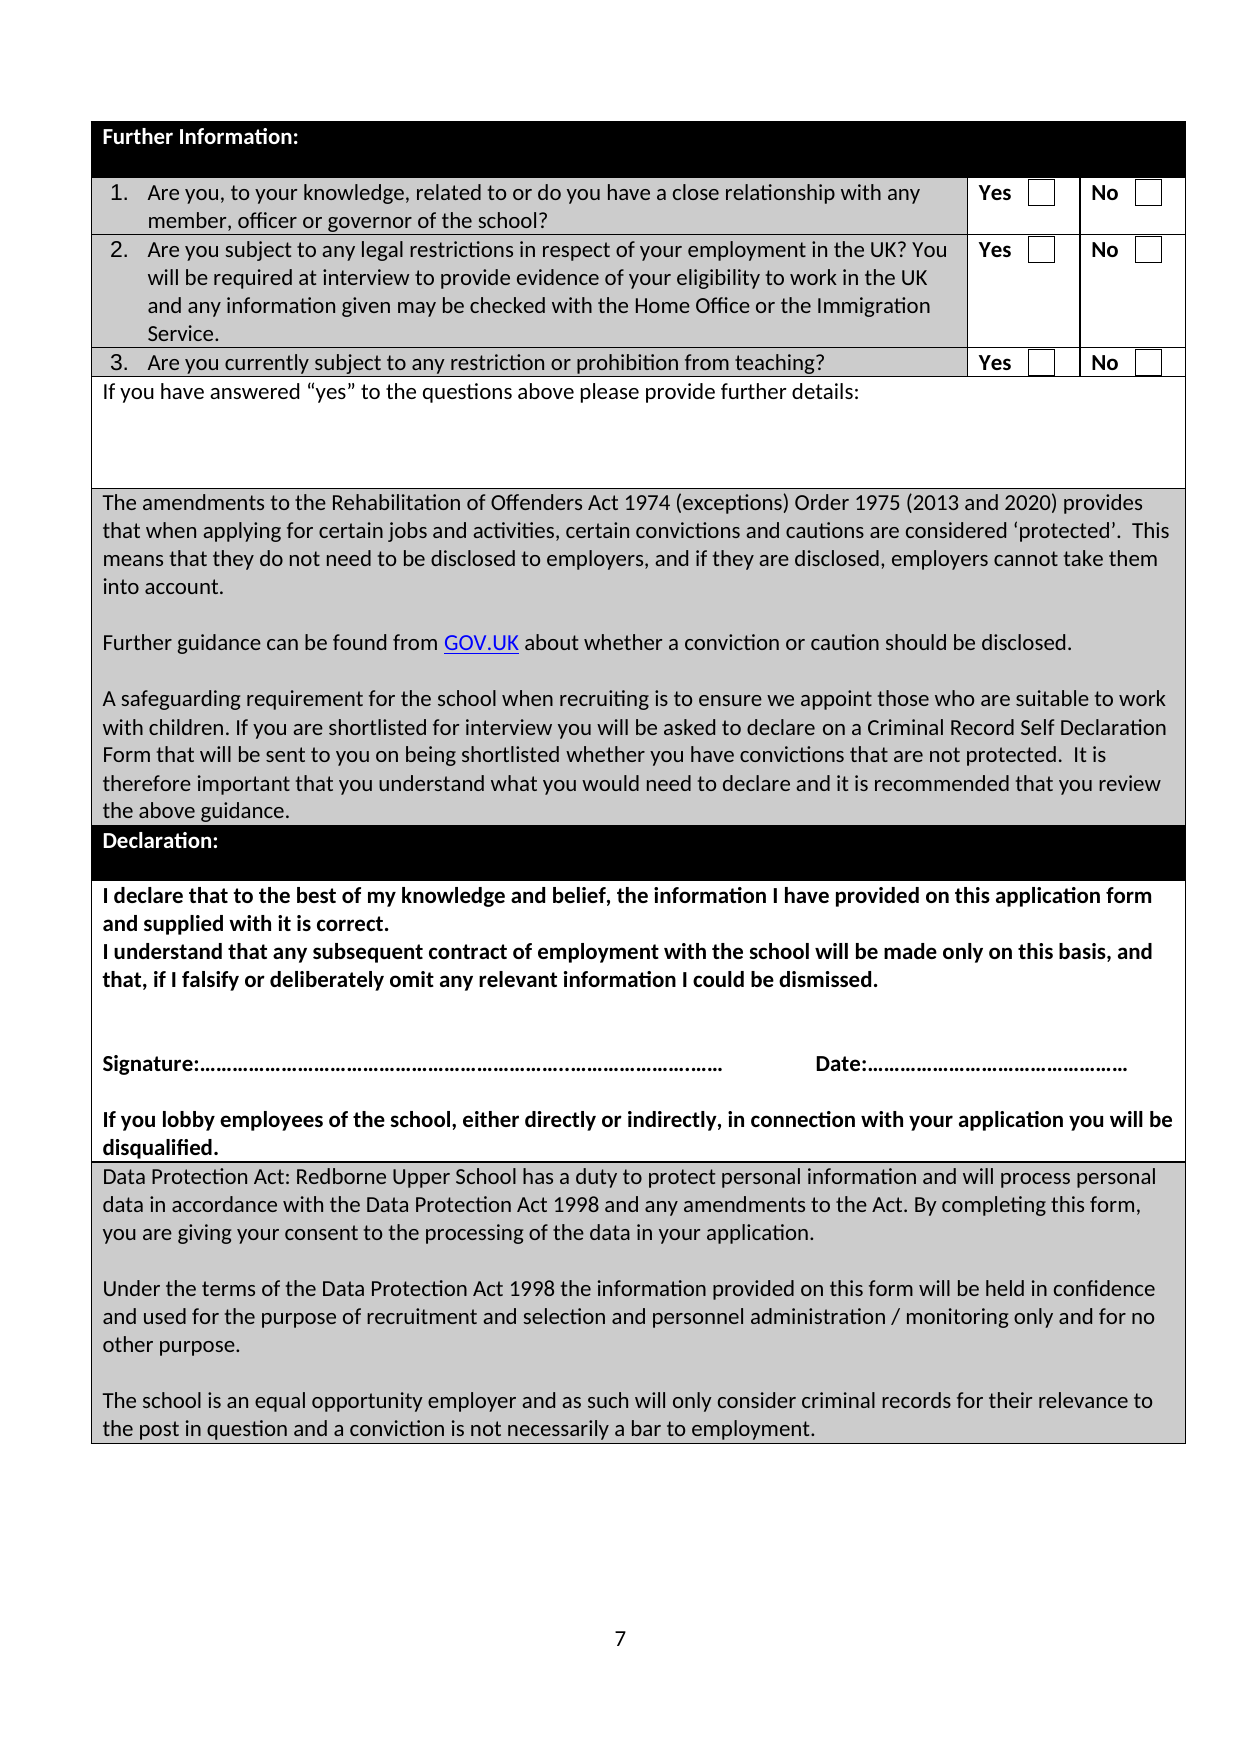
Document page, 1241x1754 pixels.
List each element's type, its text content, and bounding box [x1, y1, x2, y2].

table_cell Further Information: [92, 122, 1185, 177]
table_cell Yes [968, 235, 1079, 347]
table_cell No [1081, 348, 1185, 376]
table_cell No [1081, 178, 1185, 234]
table_cell Yes [968, 348, 1079, 376]
table_cell If you have answered “yes” to the questions above please provide further details: [92, 377, 1185, 487]
table_cell Data Protection Act: Redborne Upper School has a duty to protect personal information and will process personal data in accordance with the Data Protection Act 1998 and any amendments to the Act. By completing this form, you are giving your consent to the processing of the data in your application. Under the terms of the Data Protection Act 1998 the information provided on this form will be held in confidence and used for the purpose of recruitment and selection and personnel administration / monitoring only and for no other purpose. The school is an equal opportunity employer and as such will only consider criminal records for their relevance to the post in question and a conviction is not necessarily a bar to employment. [92, 1163, 1185, 1443]
table_cell Declaration: [92, 826, 1185, 880]
table_cell I declare that to the best of my knowledge and belief, the information I have provided on this application form and supplied with it is correct. I understand that any subsequent contract of employment with the school will be made only on this basis, and that, if I falsify or deliberately omit any relevant information I could be dismissed. Signature:…………………………………………………………..………………….…… Date:………………………………………… If you lobby employees of the school, either directly or indirectly, in connection with your application you will be disqualified. [92, 881, 1185, 1161]
table_cell Are you, to your knowledge, related to or do you have a close relationship with any member, officer or governor of the school? [92, 178, 967, 234]
table_cell No [1081, 235, 1185, 347]
table_cell Are you currently subject to any restriction or prohibition from teaching? [92, 348, 967, 376]
table_cell Yes [968, 178, 1079, 234]
table_cell Are you subject to any legal restrictions in respect of your employment in the ? You will be required at interview to provide evidence of your eligibility to work in the and any information given may be checked with the Home Office or the Immigration Service. [92, 235, 967, 347]
table_cell The amendments to the Rehabilitation of Offenders Act 1974 (exceptions) Order 1975 (2013 and 2020) provides that when applying for certain jobs and activities, certain convictions and cautions are considered ‘protected’. This means that they do not need to be disclosed to employers, and if they are disclosed, employers cannot take them into account. Further guidance can be found from GOV.UK about whether a conviction or caution should be disclosed. A safeguarding requirement for the school when recruiting is to ensure we appoint those who are suitable to work with children. If you are shortlisted for interview you will be asked to declare on a Criminal Record Self Declaration Form that will be sent to you on being shortlisted whether you have convictions that are not protected. It is therefore important that you understand what you would need to declare and it is recommended that you review the above guidance. [92, 489, 1185, 825]
